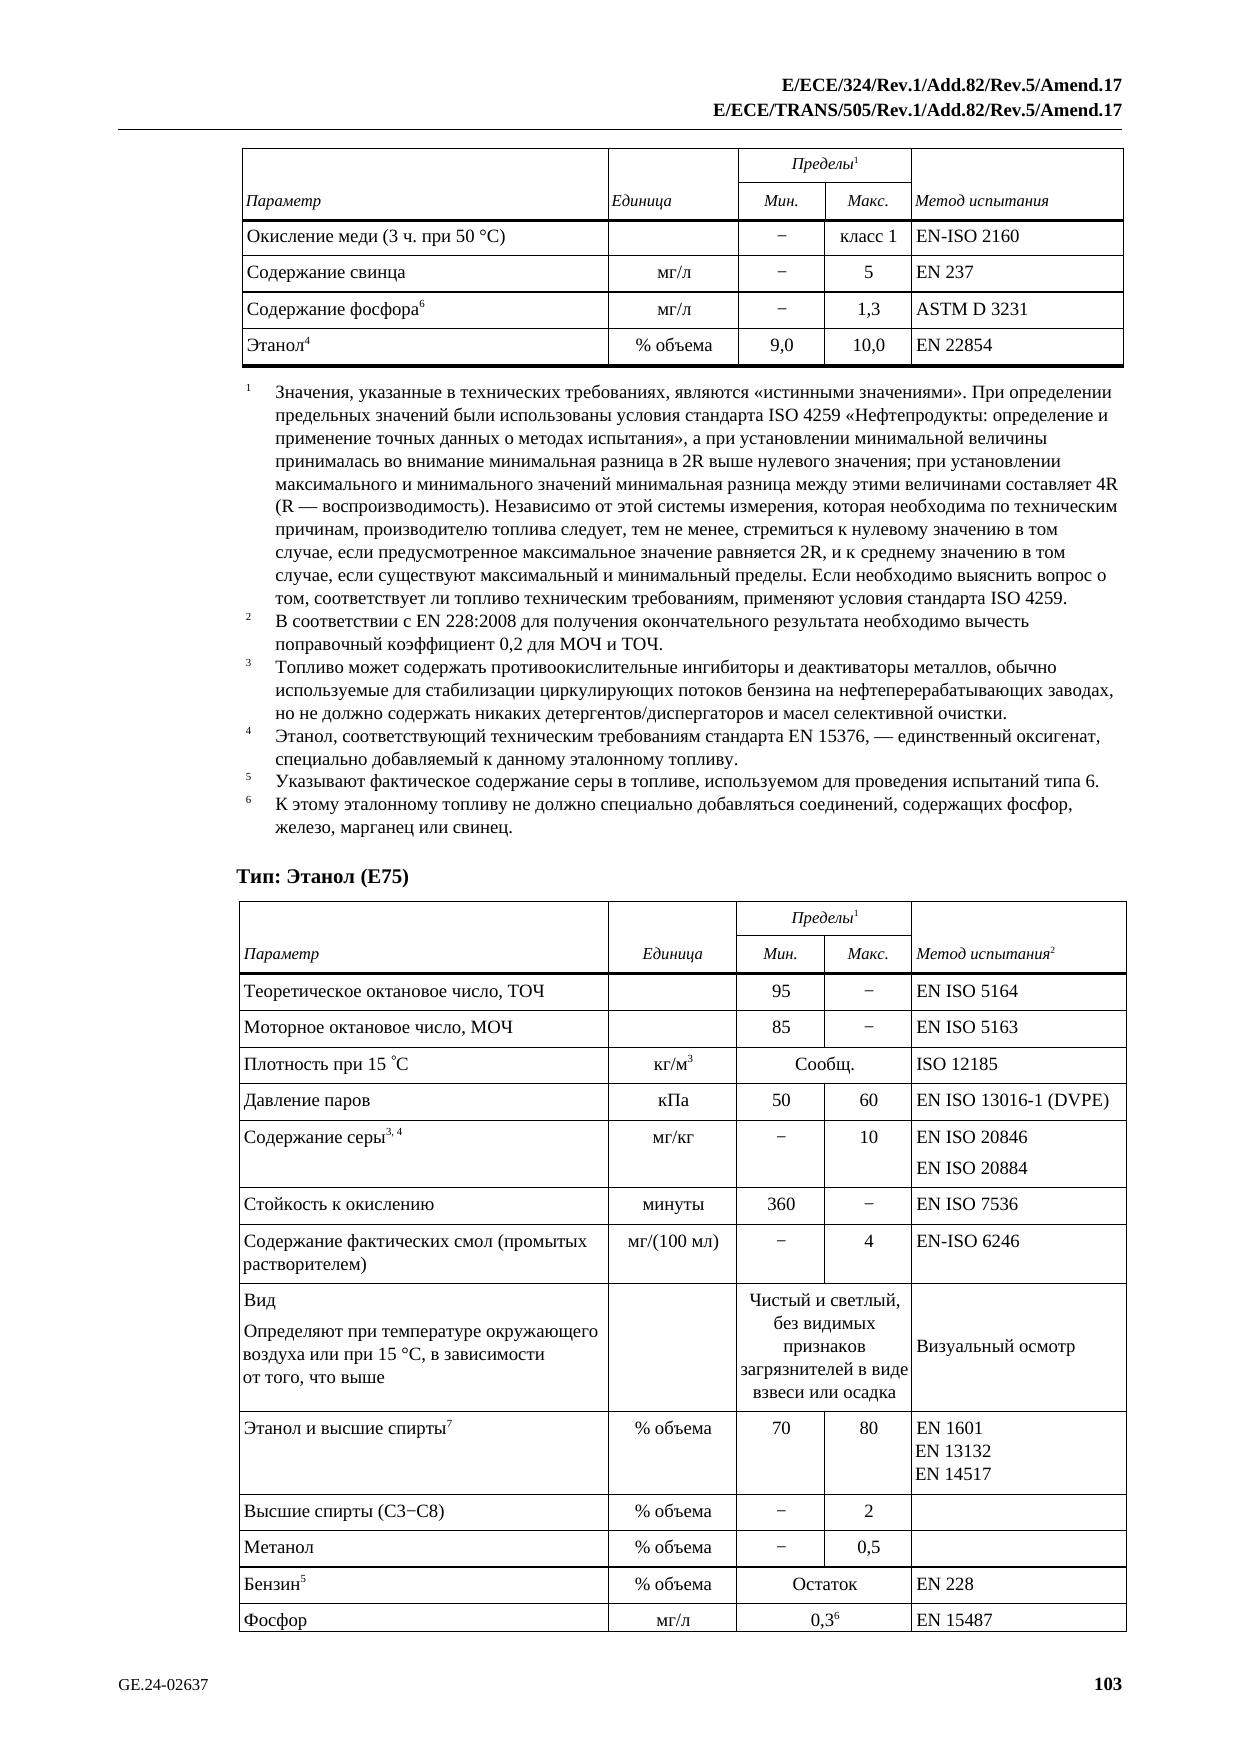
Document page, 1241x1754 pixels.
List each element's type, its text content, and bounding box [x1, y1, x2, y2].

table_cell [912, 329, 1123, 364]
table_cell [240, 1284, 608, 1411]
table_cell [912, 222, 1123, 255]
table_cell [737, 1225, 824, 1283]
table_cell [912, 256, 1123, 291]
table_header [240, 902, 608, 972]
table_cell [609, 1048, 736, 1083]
table_cell Макс. [826, 183, 911, 218]
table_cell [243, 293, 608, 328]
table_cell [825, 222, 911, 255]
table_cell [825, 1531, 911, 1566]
table_header Метод испытания [912, 149, 1123, 218]
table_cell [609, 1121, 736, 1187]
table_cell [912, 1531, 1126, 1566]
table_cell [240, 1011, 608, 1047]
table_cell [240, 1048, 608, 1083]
text Тип: Этанол (Е75) [118, 863, 1004, 888]
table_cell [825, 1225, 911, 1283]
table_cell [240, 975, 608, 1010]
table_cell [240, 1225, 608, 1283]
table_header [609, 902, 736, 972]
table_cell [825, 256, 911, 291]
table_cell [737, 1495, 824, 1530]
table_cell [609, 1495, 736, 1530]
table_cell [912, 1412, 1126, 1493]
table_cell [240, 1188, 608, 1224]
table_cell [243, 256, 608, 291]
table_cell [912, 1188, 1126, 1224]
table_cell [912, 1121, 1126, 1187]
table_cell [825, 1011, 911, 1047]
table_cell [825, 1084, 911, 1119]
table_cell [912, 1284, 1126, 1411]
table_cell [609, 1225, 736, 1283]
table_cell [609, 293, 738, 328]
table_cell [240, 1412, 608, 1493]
table_cell Мин. [739, 183, 825, 218]
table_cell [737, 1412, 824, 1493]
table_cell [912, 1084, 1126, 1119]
table_header Пределы1 [739, 149, 911, 182]
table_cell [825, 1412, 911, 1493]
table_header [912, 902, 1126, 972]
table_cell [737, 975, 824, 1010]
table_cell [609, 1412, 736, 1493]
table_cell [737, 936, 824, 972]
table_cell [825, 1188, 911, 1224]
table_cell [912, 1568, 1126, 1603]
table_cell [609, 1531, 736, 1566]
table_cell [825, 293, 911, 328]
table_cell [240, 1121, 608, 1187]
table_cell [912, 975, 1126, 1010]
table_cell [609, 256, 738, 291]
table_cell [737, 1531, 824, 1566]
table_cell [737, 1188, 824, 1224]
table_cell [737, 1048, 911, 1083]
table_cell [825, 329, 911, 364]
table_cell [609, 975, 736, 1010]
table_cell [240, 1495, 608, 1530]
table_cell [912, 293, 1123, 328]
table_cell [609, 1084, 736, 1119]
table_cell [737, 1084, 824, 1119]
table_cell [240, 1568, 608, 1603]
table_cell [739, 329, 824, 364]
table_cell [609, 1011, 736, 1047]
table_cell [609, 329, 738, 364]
table_header Параметр [243, 149, 608, 218]
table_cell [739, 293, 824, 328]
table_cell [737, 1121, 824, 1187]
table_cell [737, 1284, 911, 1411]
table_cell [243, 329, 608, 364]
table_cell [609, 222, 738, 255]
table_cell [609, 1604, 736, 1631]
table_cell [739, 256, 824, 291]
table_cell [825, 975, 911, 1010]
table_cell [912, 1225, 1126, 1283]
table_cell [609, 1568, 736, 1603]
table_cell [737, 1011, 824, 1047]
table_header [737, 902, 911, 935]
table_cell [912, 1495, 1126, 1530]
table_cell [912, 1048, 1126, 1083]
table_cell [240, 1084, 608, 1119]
table_header Единица [609, 149, 738, 218]
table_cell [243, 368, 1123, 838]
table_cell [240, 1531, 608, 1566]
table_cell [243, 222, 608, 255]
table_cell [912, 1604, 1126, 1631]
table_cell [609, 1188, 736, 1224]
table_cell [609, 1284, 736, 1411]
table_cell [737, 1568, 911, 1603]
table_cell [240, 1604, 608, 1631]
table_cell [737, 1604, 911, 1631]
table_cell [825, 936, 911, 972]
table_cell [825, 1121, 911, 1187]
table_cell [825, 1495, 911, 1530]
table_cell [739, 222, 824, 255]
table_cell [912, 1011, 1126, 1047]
